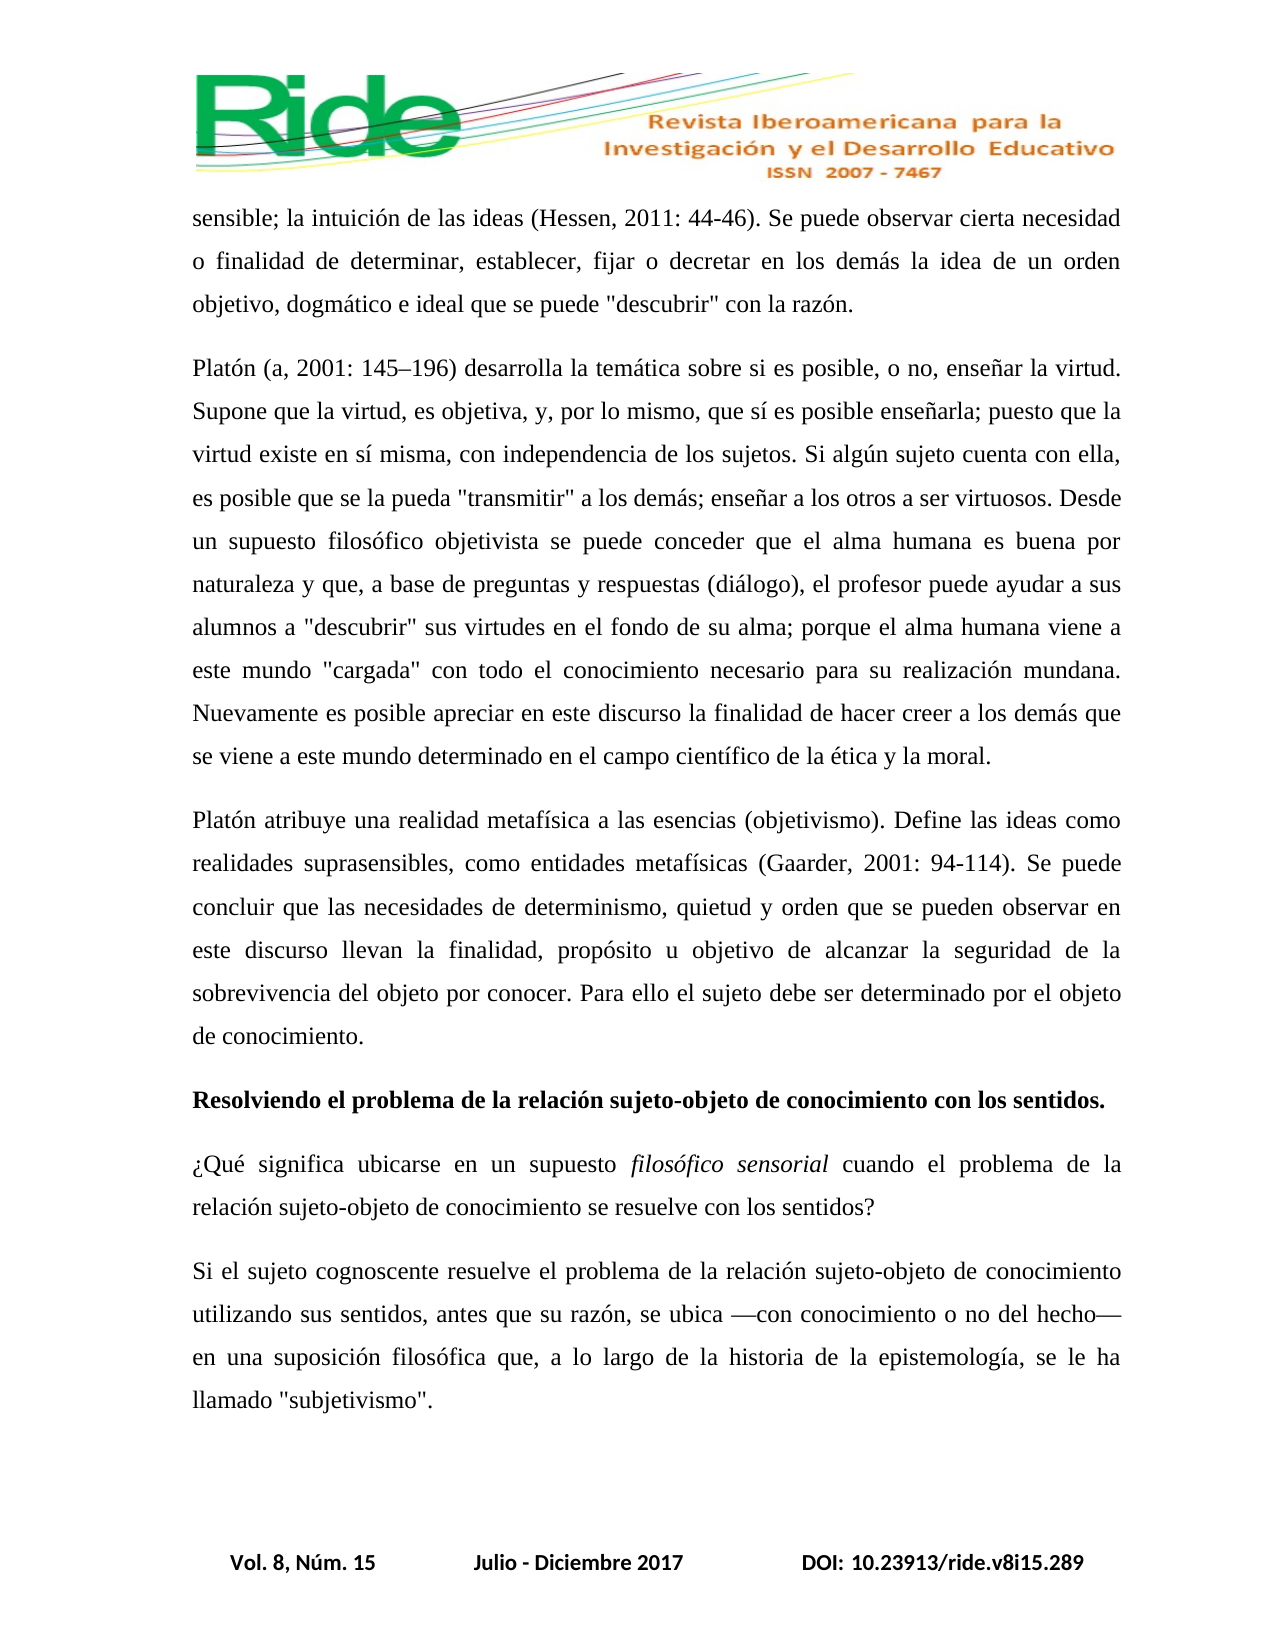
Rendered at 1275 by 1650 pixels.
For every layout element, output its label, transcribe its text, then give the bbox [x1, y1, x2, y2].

picture [196, 73, 1118, 182]
text Platón (a, 2001: 145–196) desarrolla la temática sobre si es posible, o no, enseñar la virtud. Supone que la virtud, es objetiva, y, por lo mismo, que sí es posible enseñarla; puesto que la virtud existe en sí misma, con independencia de los sujetos. Si algún sujeto cuenta con ella, es posible que se la pueda "transmitir" a los demás; enseñar a los otros a ser virtuosos. Desde un supuesto filosófico objetivista se puede conceder que el alma humana es buena por naturaleza y que, a base de preguntas y respuestas (diálogo), el profesor puede ayudar a sus alumnos a "descubrir" sus virtudes en el fondo de su alma; porque el alma humana viene a este mundo "cargada" con todo el conocimiento necesario para su realización mundana. Nuevamente es posible apreciar en este discurso la finalidad de hacer creer a los demás que se viene a este mundo determinado en el campo científico de la ética y la moral. [192, 353, 1122, 770]
text Si el sujeto cognoscente resuelve el problema de la relación sujeto-objeto de conocimiento utilizando sus sentidos, antes que su razón, se ubica —con conocimiento o no del hecho— en una suposición filosófica que, a lo largo de la historia de la epistemología, se le ha llamado "subjetivismo". [192, 1256, 1122, 1414]
text Resolviendo el problema de la relación sujeto-objeto de conocimiento con los sentidos. [192, 1085, 1122, 1114]
text Platón atribuye una realidad metafísica a las esencias (objetivismo). Define las ideas como realidades suprasensibles, como entidades metafísicas (Gaarder, 2001: 94-114). Se puede concluir que las necesidades de determinismo, quietud y orden que se pueden observar en este discurso llevan la finalidad, propósito u objetivo de alcanzar la seguridad de la sobrevivencia del objeto por conocer. Para ello el sujeto debe ser determinado por el objeto de conocimiento. [192, 805, 1122, 1050]
text ¿Qué significa ubicarse en un supuesto filosófico sensorial cuando el problema de la relación sujeto-objeto de conocimiento se resuelve con los sentidos? [192, 1149, 1122, 1221]
